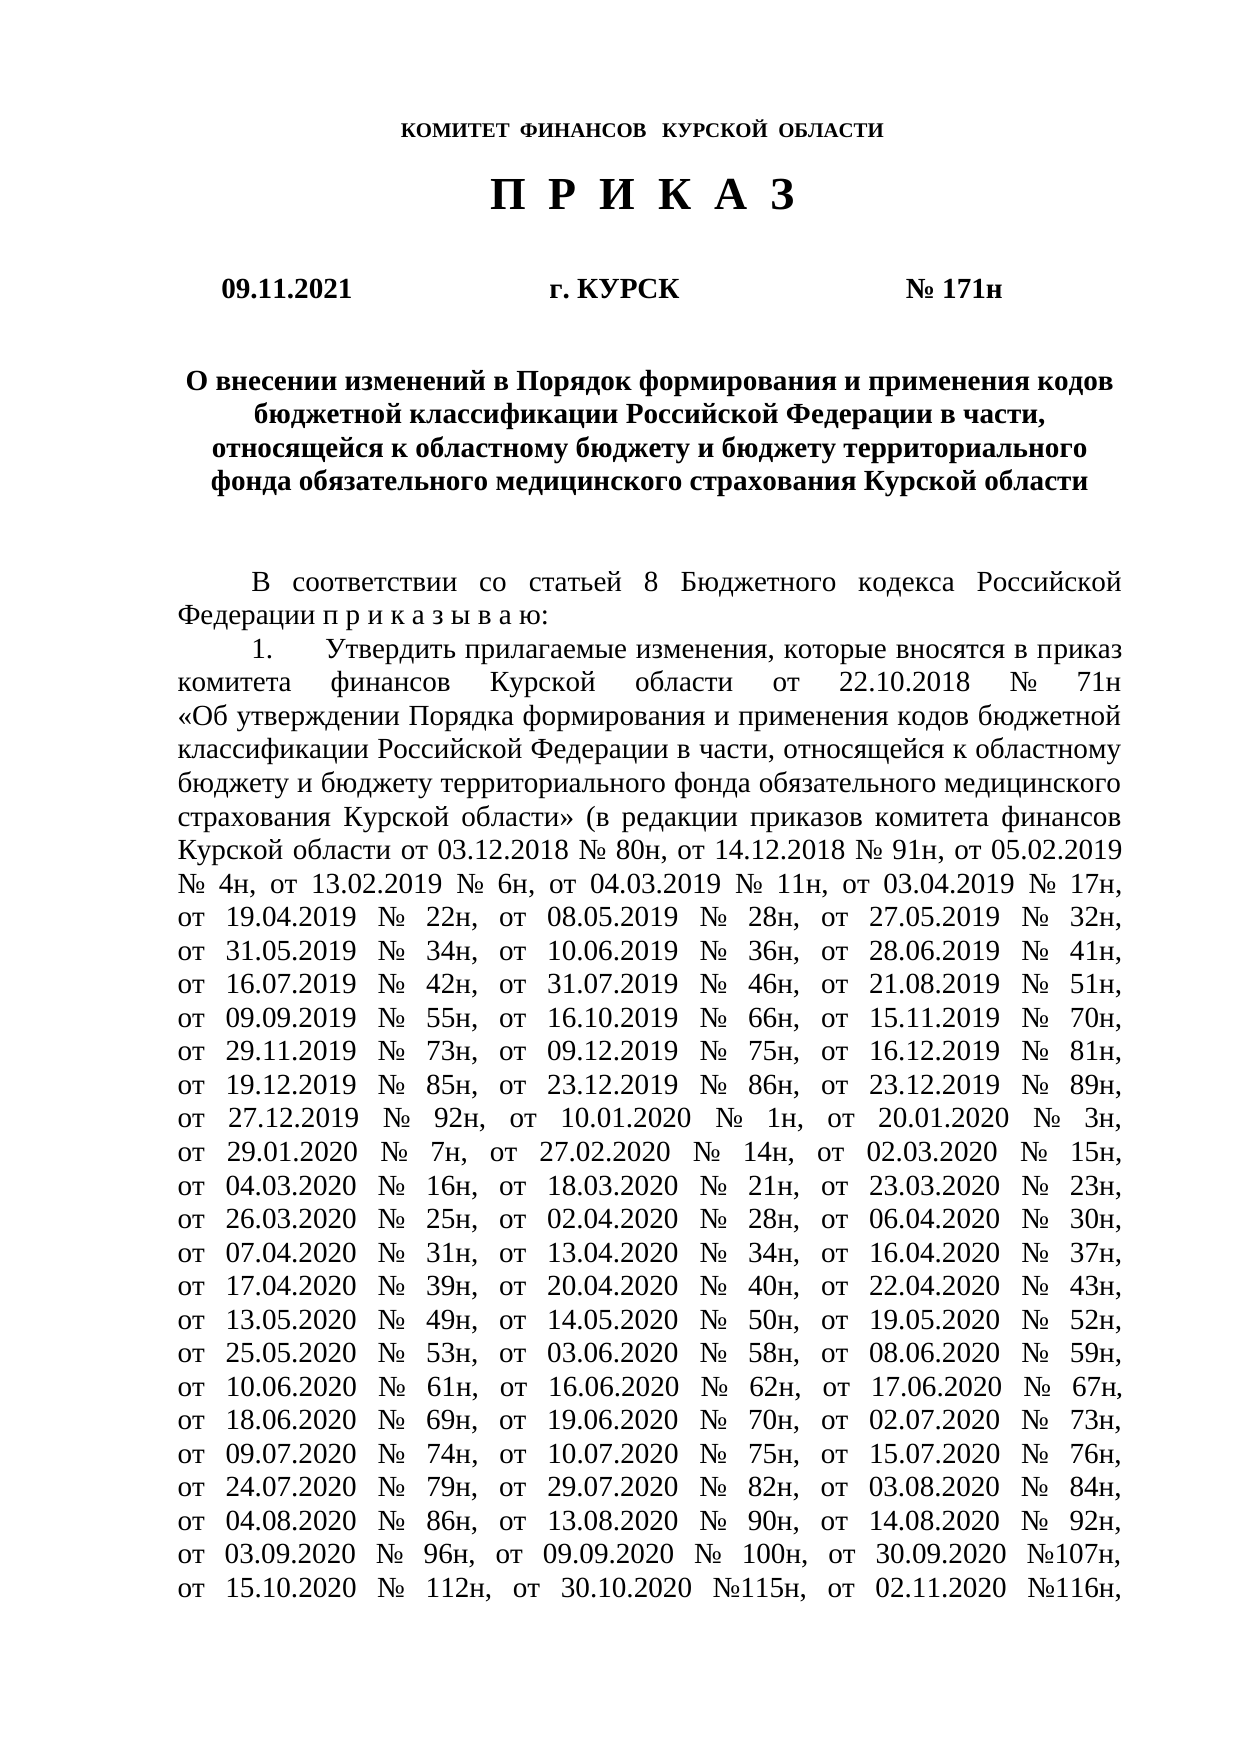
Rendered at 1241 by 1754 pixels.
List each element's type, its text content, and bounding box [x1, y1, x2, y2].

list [177, 631, 1122, 1604]
text О внесении изменений в Порядок формирования и применения кодов бюджетной классификации Российской Федерации в части, относящейся к областному бюджету и бюджету территориального фонда обязательного медицинского страхования Курской области [177, 363, 1122, 497]
text 09.11.2021 г. КУРСК № 171н [177, 272, 1122, 305]
text В соответствии со статьей 8 Бюджетного кодекса Российской Федерации п р и к а з ы в а ю: [177, 564, 1122, 631]
text КОМИТЕТ ФИНАНСОВ КУРСКОЙ ОБЛАСТИ [177, 118, 1107, 142]
text П Р И К А З [177, 166, 1107, 219]
